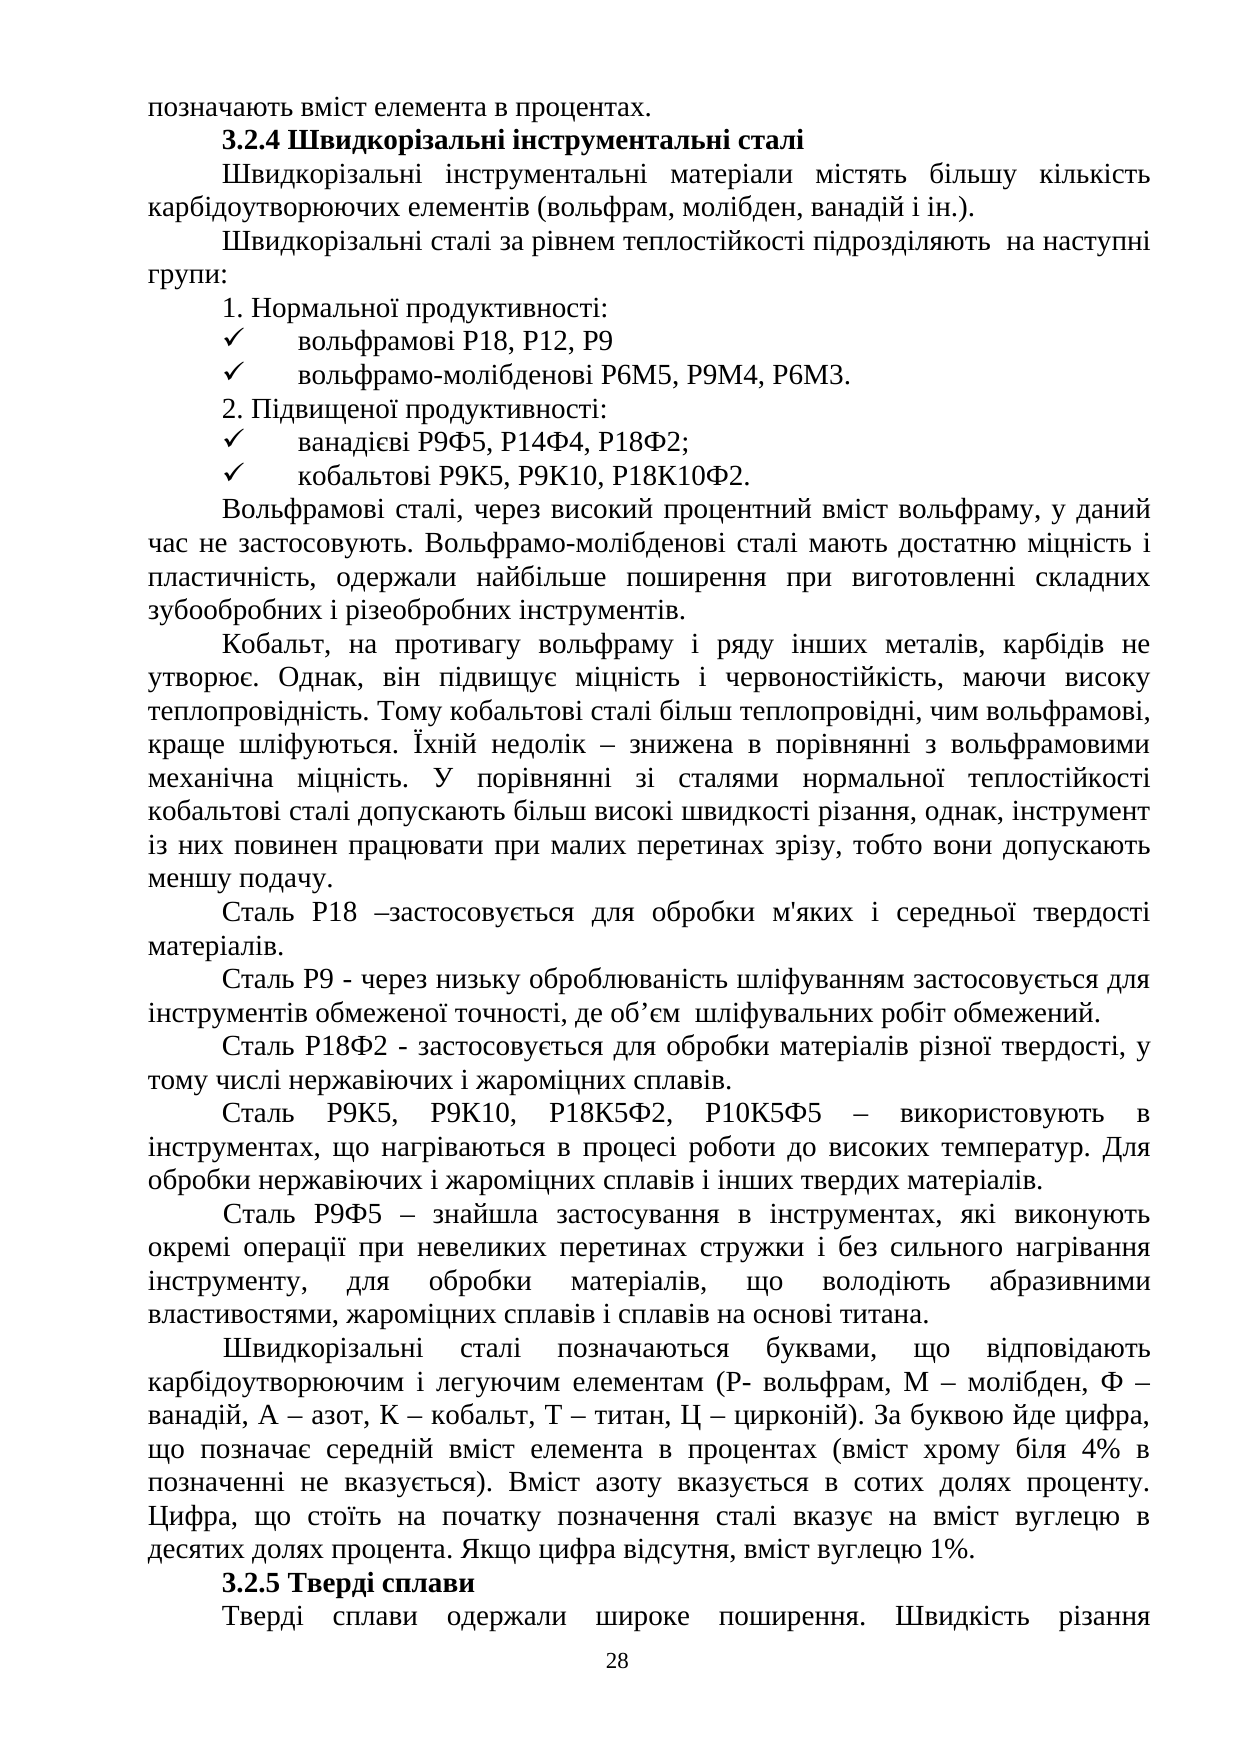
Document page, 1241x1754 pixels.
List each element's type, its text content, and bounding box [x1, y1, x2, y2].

subtitle 3.2.4 Швидкорізальні інструментальні сталі [148, 122, 1152, 156]
text 2. Підвищеної продуктивності: [148, 391, 1152, 424]
text Швидкорізальні інструментальні матеріали містять більшу кількість карбідоутворюючих елементів (вольфрам, молібден, ванадій і ін.). [148, 156, 1152, 223]
text 1. Нормальної продуктивності: [148, 290, 1152, 323]
list вольфрамо-молібденові Р6М5, Р9М4, Р6М3. [148, 357, 1152, 391]
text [148, 1598, 1152, 1632]
text Кобальт, на противагу вольфраму і ряду інших металів, карбідів не утворює. Однак, він підвищує міцність і червоностійкість, маючи високу теплопровідність. Тому кобальтові сталі більш теплопровідні, чим вольфрамові, краще шліфуються. Їхній недолік – знижена в порівнянні з вольфрамовими механічна міцність. У порівнянні зі сталями нормальної теплостійкості кобальтові сталі допускають більш високі швидкості різання, однак, інструмент із них повинен працювати при малих перетинах зрізу, тобто вони допускають меншу подачу. [148, 626, 1152, 894]
list вольфрамові Р18, Р12, Р9 [148, 323, 1152, 357]
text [148, 89, 1152, 122]
list ванадієві Р9Ф5, Р14Ф4, Р18Ф2; [148, 424, 1152, 458]
text Швидкорізальні сталі за рівнем теплостійкості підрозділяють на наступні групи: [148, 223, 1152, 290]
subtitle 3.2.5 Тверді сплави [148, 1565, 1152, 1598]
text Сталь Р9К5, Р9К10, Р18К5Ф2, Р10К5Ф5 – використовують в інструментах, що нагріваються в процесі роботи до високих температур. Для обробки нержавіючих і жароміцних сплавів і інших твердих матеріалів. [148, 1095, 1152, 1196]
text Швидкорізальні сталі позначаються буквами, що відповідають карбідоутворюючим і легуючим елементам (Р- вольфрам, М – молібден, Ф – ванадій, А – азот, К – кобальт, Т – титан, Ц – цирконій). За буквою йде цифра, що позначає середній вміст елемента в процентах (вміст хрому біля 4% в позначенні не вказується). Вміст азоту вказується в сотих долях проценту. Цифра, що стоїть на початку позначення сталі вказує на вміст вуглецю в десятих долях процента. Якщо цифра відсутня, вміст вуглецю 1%. [148, 1330, 1152, 1565]
text Сталь Р18Ф2 - застосовується для обробки матеріалів різної твердості, у тому числі нержавіючих і жароміцних сплавів. [148, 1028, 1152, 1095]
text Сталь Р18 –застосовується для обробки м'яких і середньої твердості матеріалів. [148, 894, 1152, 961]
text Вольфрамові сталі, через високий процентний вміст вольфраму, у даний час не застосовують. Вольфрамо-молібденові сталі мають достатню міцність і пластичність, одержали найбільше поширення при виготовленні складних зубообробних і різеобробних інструментів. [148, 492, 1152, 626]
list кобальтові Р9К5, Р9К10, Р18К10Ф2. [148, 458, 1152, 492]
text Сталь Р9 - через низьку оброблюваність шліфуванням застосовується для інструментів обмеженої точності, де об’єм шліфувальних робіт обмежений. [148, 961, 1152, 1028]
text Сталь Р9Ф5 – знайшла застосування в інструментах, які виконують окремі операції при невеликих перетинах стружки і без сильного нагрівання інструменту, для обробки матеріалів, що володіють абразивними властивостями, жароміцних сплавів і сплавів на основі титана. [148, 1196, 1152, 1330]
